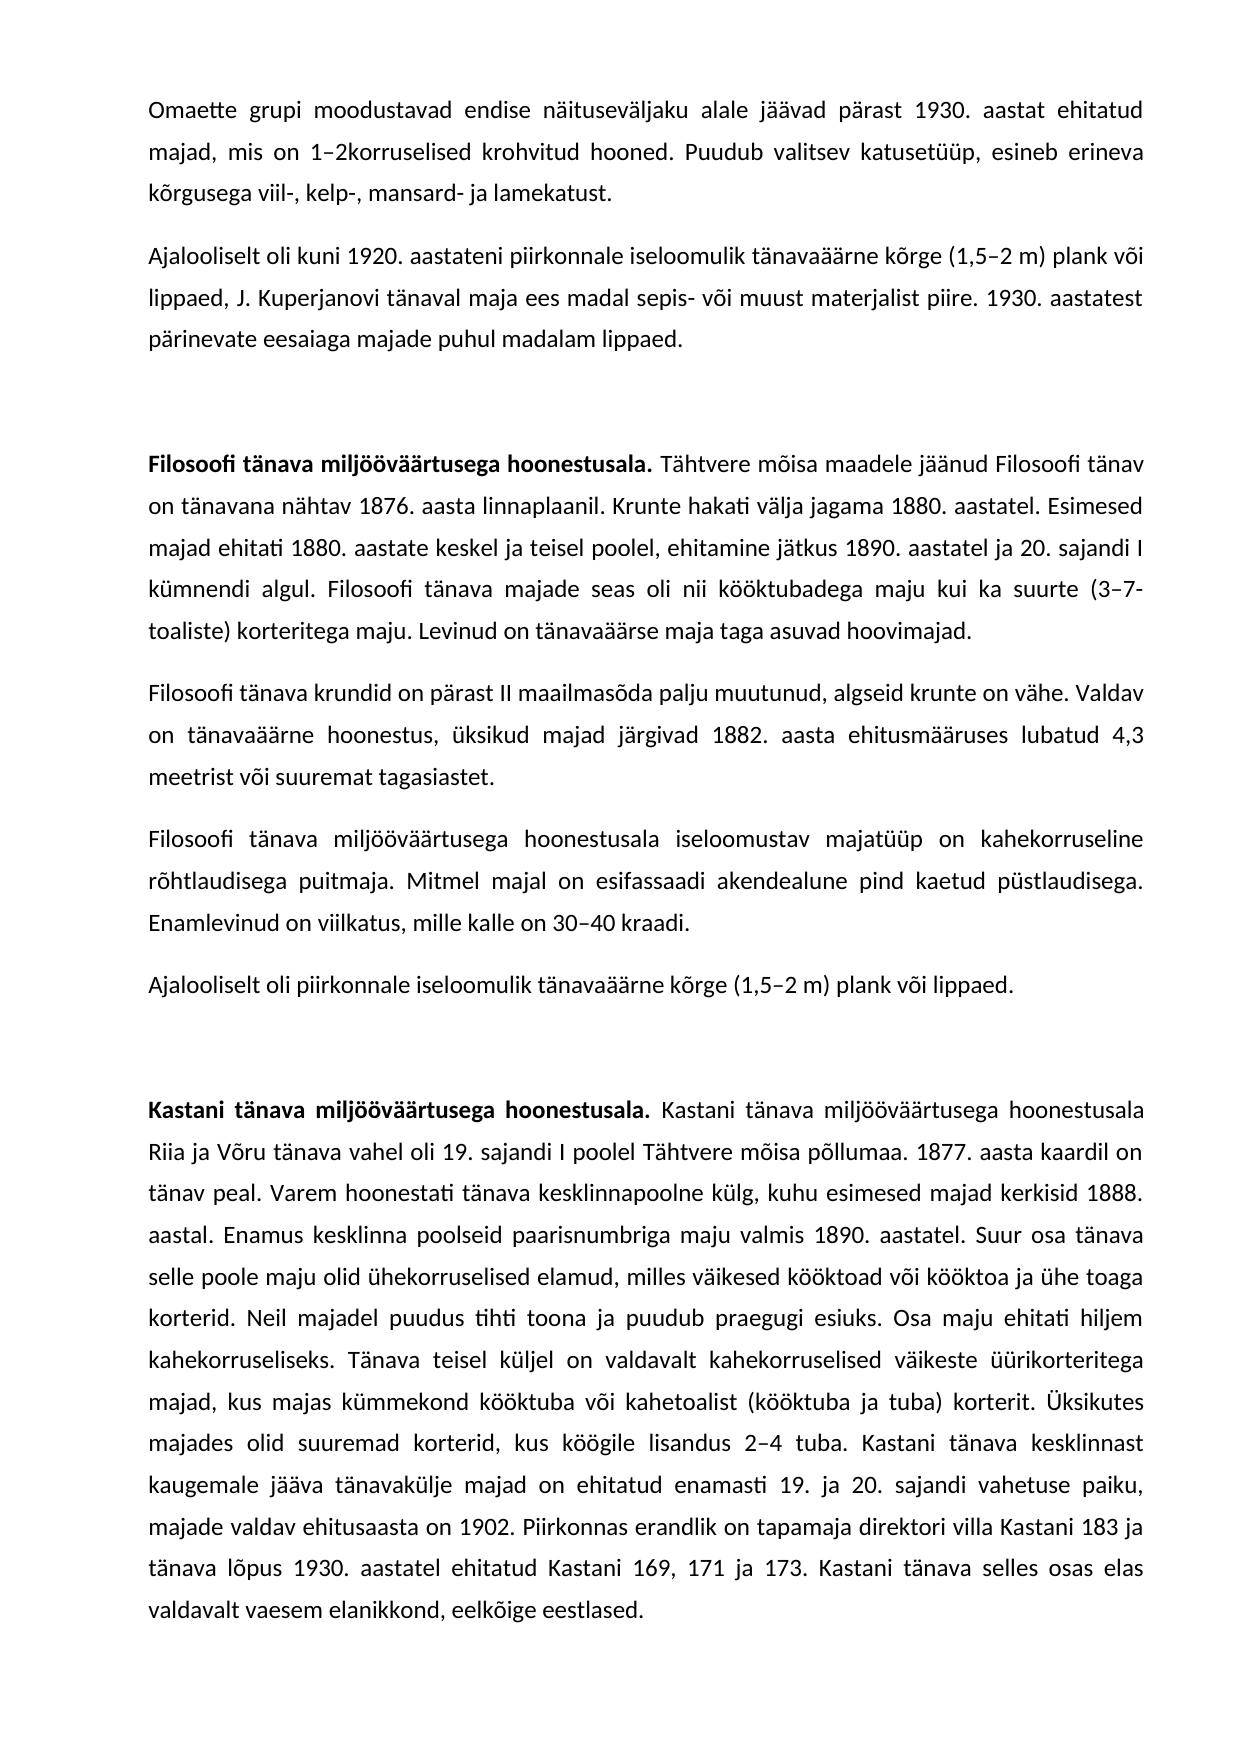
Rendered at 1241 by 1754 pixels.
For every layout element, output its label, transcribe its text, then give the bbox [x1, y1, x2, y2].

text Ajalooliselt oli piirkonnale iseloomulik tänavaäärne kõrge (1,5–2 m) plank või lippaed. [148, 958, 1145, 1000]
text Omaette grupi moodustavad endise näituseväljaku alale jäävad pärast 1930. aastat ehitatud majad, mis on 1‒2korruselised krohvitud hooned. Puudub valitsev katusetüüp, esineb erineva kõrgusega viil-, kelp-, mansard- ja lamekatust. [148, 83, 1145, 208]
text Ajalooliselt oli kuni 1920. aastateni piirkonnale iseloomulik tänavaäärne kõrge (1,5–2 m) plank või lippaed, J. Kuperjanovi tänaval maja ees madal sepis- või muust materjalist piire. 1930. aastatest pärinevate eesaiaga majade puhul madalam lippaed. [148, 229, 1145, 354]
text Kastani tänava miljööväärtusega hoonestusala. Kastani tänava miljööväärtusega hoonestusala Riia ja Võru tänava vahel oli 19. sajandi I poolel Tähtvere mõisa põllumaa. 1877. aasta kaardil on tänav peal. Varem hoonestati tänava kesklinnapoolne külg, kuhu esimesed majad kerkisid 1888. aastal. Enamus kesklinna poolseid paarisnumbriga maju valmis 1890. aastatel. Suur osa tänava selle poole maju olid ühekorruselised elamud, milles väikesed kööktoad või kööktoa ja ühe toaga korterid. Neil majadel puudus tihti toona ja puudub praegugi esiuks. Osa maju ehitati hiljem kahekorruseliseks. Tänava teisel küljel on valdavalt kahekorruselised väikeste üürikorteritega majad, kus majas kümmekond kööktuba või kahetoalist (kööktuba ja tuba) korterit. Üksikutes majades olid suuremad korterid, kus köögile lisandus 2‒4 tuba. Kastani tänava kesklinnast kaugemale jääva tänavakülje majad on ehitatud enamasti 19. ja 20. sajandi vahetuse paiku, majade valdav ehitusaasta on 1902. Piirkonnas erandlik on tapamaja direktori villa Kastani 183 ja tänava lõpus 1930. aastatel ehitatud Kastani 169, 171 ja 173. Kastani tänava selles osas elas valdavalt vaesem elanikkond, eelkõige eestlased. [148, 1083, 1145, 1625]
text Filosoofi tänava miljööväärtusega hoonestusala iseloomustav majatüüp on kahekorruseline rõhtlaudisega puitmaja. Mitmel majal on esifassaadi akendealune pind kaetud püstlaudisega. Enamlevinud on viilkatus, mille kalle on 30‒40 kraadi. [148, 812, 1145, 937]
text Filosoofi tänava miljööväärtusega hoonestusala. Tähtvere mõisa maadele jäänud Filosoofi tänav on tänavana nähtav 1876. aasta linnaplaanil. Krunte hakati välja jagama 1880. aastatel. Esimesed majad ehitati 1880. aastate keskel ja teisel poolel, ehitamine jätkus 1890. aastatel ja 20. sajandi I kümnendi algul. Filosoofi tänava majade seas oli nii kööktubadega maju kui ka suurte (3‒7-toaliste) korteritega maju. Levinud on tänavaäärse maja taga asuvad hoovimajad. [148, 437, 1145, 646]
text Filosoofi tänava krundid on pärast II maailmasõda palju muutunud, algseid krunte on vähe. Valdav on tänavaäärne hoonestus, üksikud majad järgivad 1882. aasta ehitusmääruses lubatud 4,3 meetrist või suuremat tagasiastet. [148, 666, 1145, 791]
